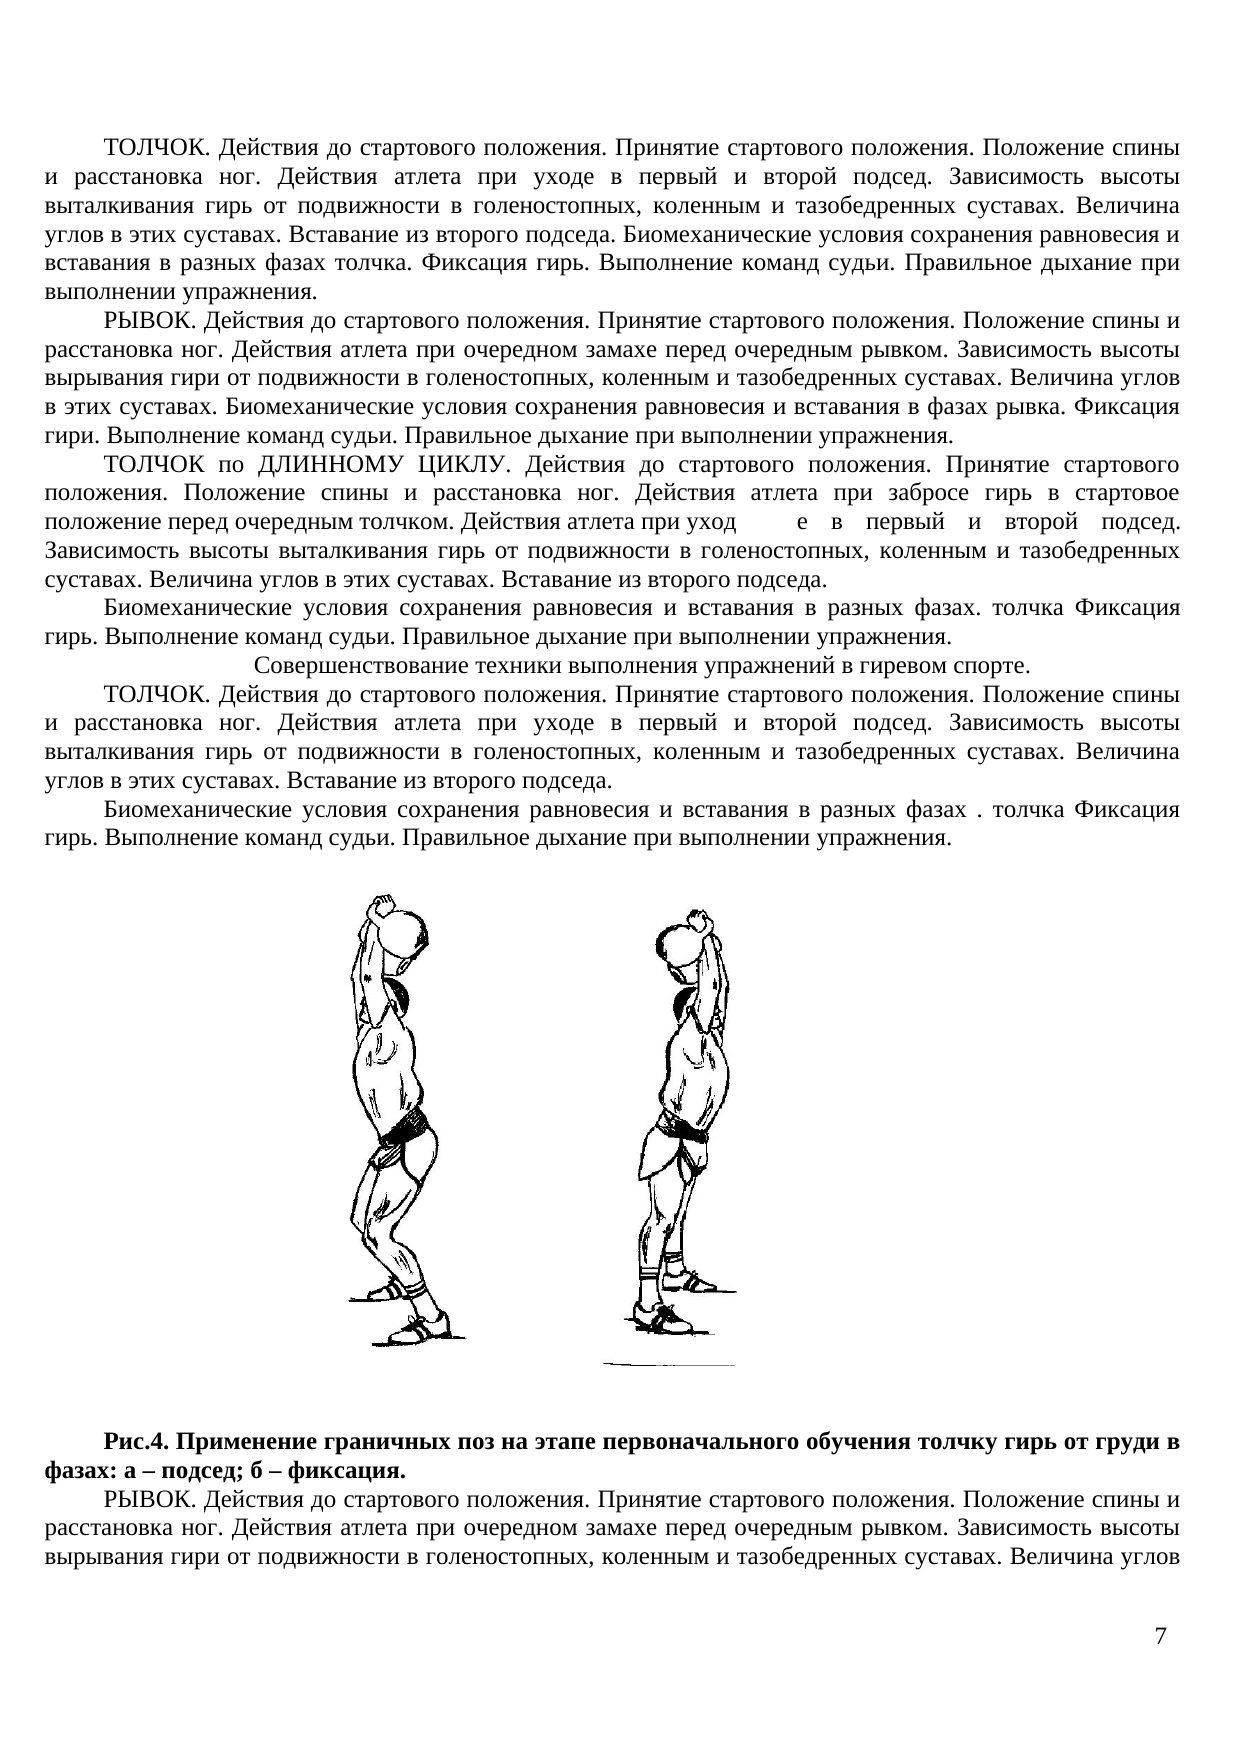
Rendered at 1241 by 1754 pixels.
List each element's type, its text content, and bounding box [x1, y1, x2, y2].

text Биомеханические условия сохранения равновесия и вставания в разных фазах . толчка Фиксация гирь. Выполнение команд судьи. Правильное дыхание при выполнении упражнения. [44, 794, 1181, 851]
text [44, 1484, 1181, 1570]
text ТОЛЧОК. Действия до стартового положения. Принятие стартового положения. Положение спины и расстановка ног. Действия атлета при уходе в первый и второй подсед. Зависимость высоты выталкивания гирь от подвижности в голеностопных, коленным и тазобедренных суставах. Величина углов в этих суставах. Вставание из второго подседа. [44, 679, 1181, 794]
picture [257, 857, 766, 1366]
text ТОЛЧОК. Действия до стартового положения. Принятие стартового положения. Положение спины и расстановка ног. Действия атлета при уходе в первый и второй подсед. Зависимость высоты выталкивания гирь от подвижности в голеностопных, коленным и тазобедренных суставах. Величина углов в этих суставах. Вставание из второго подседа. Биомеханические условия сохранения равновесия и вставания в разных фазах толчка. Фиксация гирь. Выполнение команд судьи. Правильное дыхание при выполнении упражнения. [44, 132, 1181, 305]
text Рис.4. Применение граничных поз на этапе первоначального обучения толчку гирь от груди в фазах: а – подсед; б – фиксация. [44, 1426, 1181, 1484]
text ТОЛЧОК по ДЛИННОМУ ЦИКЛУ. Действия до стартового положения. Принятие стартового положения. Положение спины и расстановка ног. Действия атлета при забросе гирь в стартовое положение перед очередным толчком. Действия атлета при уход е в первый и второй подсед. Зависимость высоты выталкивания гирь от подвижности в голеностопных, коленным и тазобедренных суставах. Величина углов в этих суставах. Вставание из второго подседа. [44, 449, 1181, 592]
text Биомеханические условия сохранения равновесия и вставания в разных фазах. толчка Фиксация гирь. Выполнение команд судьи. Правильное дыхание при выполнении упражнения. [44, 592, 1181, 650]
text Совершенствование техники выполнения упражнений в гиревом спорте. [44, 650, 1181, 679]
